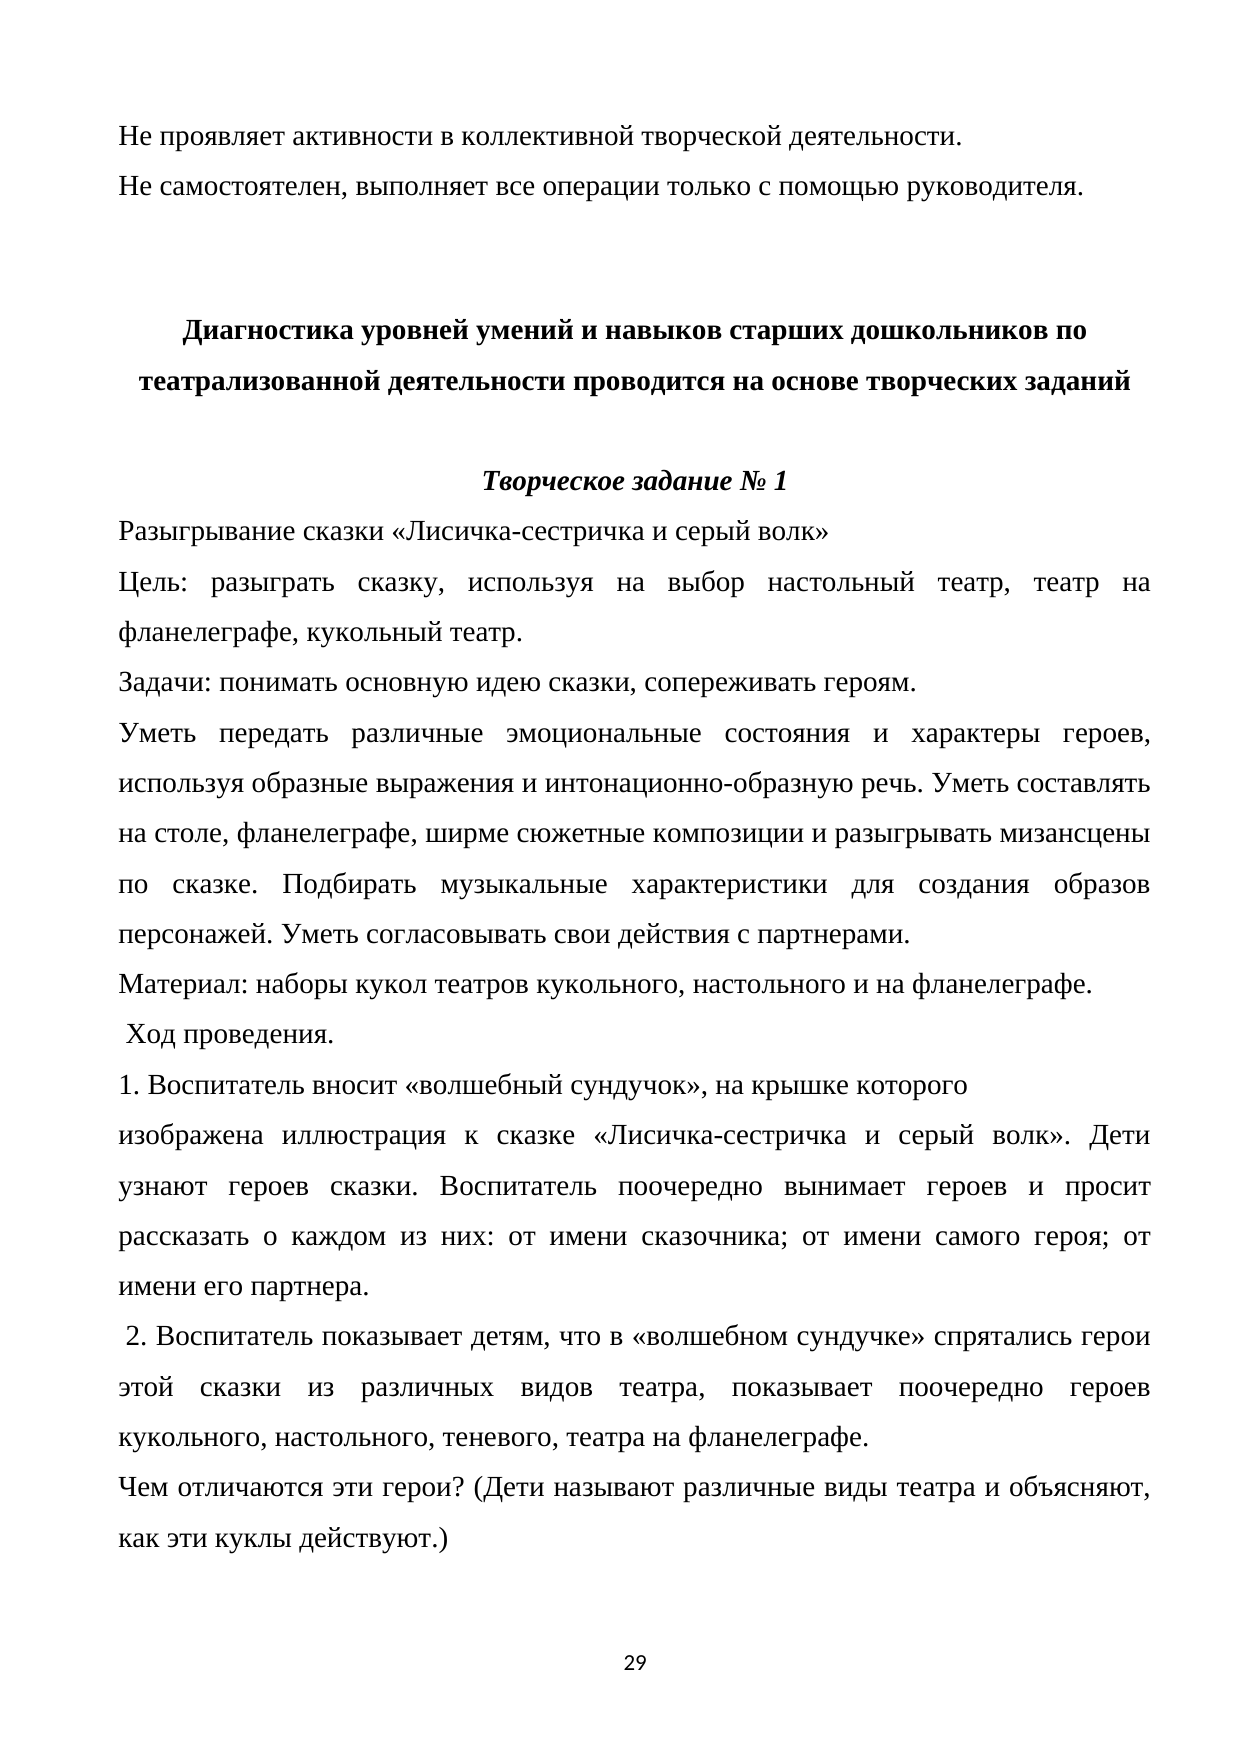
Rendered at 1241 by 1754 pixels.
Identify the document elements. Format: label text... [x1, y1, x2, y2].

text Чем отличаются эти герои? (Дети называют различные виды театра и объясняют, как эти куклы действуют.) [118, 1469, 1152, 1553]
text Цель: разыграть сказку, используя на выбор настольный театр, театр на фланелеграфе, кукольный театр. [118, 564, 1152, 648]
text изображена иллюстрация к сказке «Лисичка-сестричка и серый волк». Дети узнают героев сказки. Воспитатель поочередно вынимает героев и просит рассказать о каждом из них: от имени сказочника; от имени самого героя; от имени его партнера. [118, 1117, 1152, 1302]
text Творческое задание № 1 [118, 463, 1152, 497]
text Уметь передать различные эмоциональные состояния и характеры героев, используя образные выражения и интонационно-образную речь. Уметь составлять на столе, фланелеграфе, ширме сюжетные композиции и разыгрывать мизансцены по сказке. Подбирать музыкальные характеристики для создания образов персонажей. Уметь согласовывать свои действия с партнерами. [118, 715, 1152, 949]
text Не самостоятелен, выполняет все операции только с помощью руководителя. [118, 168, 1152, 202]
text 2. Воспитатель показывает детям, что в «волшебном сундучке» спрятались герои этой сказки из различных видов театра, показывает поочередно героев кукольного, настольного, теневого, театра на фланелеграфе. [118, 1318, 1152, 1453]
text Задачи: понимать основную идею сказки, сопереживать героям. [118, 664, 1152, 698]
text Диагностика уровней умений и навыков старших дошкольников по театрализованной деятельности проводится на основе творческих заданий [118, 312, 1152, 396]
text 1. Воспитатель вносит «волшебный сундучок», на крышке которого [118, 1067, 1152, 1101]
text Материал: наборы кукол театров кукольного, настольного и на фланелеграфе. [118, 966, 1152, 1000]
text Не проявляет активности в коллективной творческой деятельности. [118, 118, 1152, 152]
text Разыгрывание сказки «Лисичка-сестричка и серый волк» [118, 513, 1152, 547]
text Ход проведения. [118, 1017, 1152, 1050]
